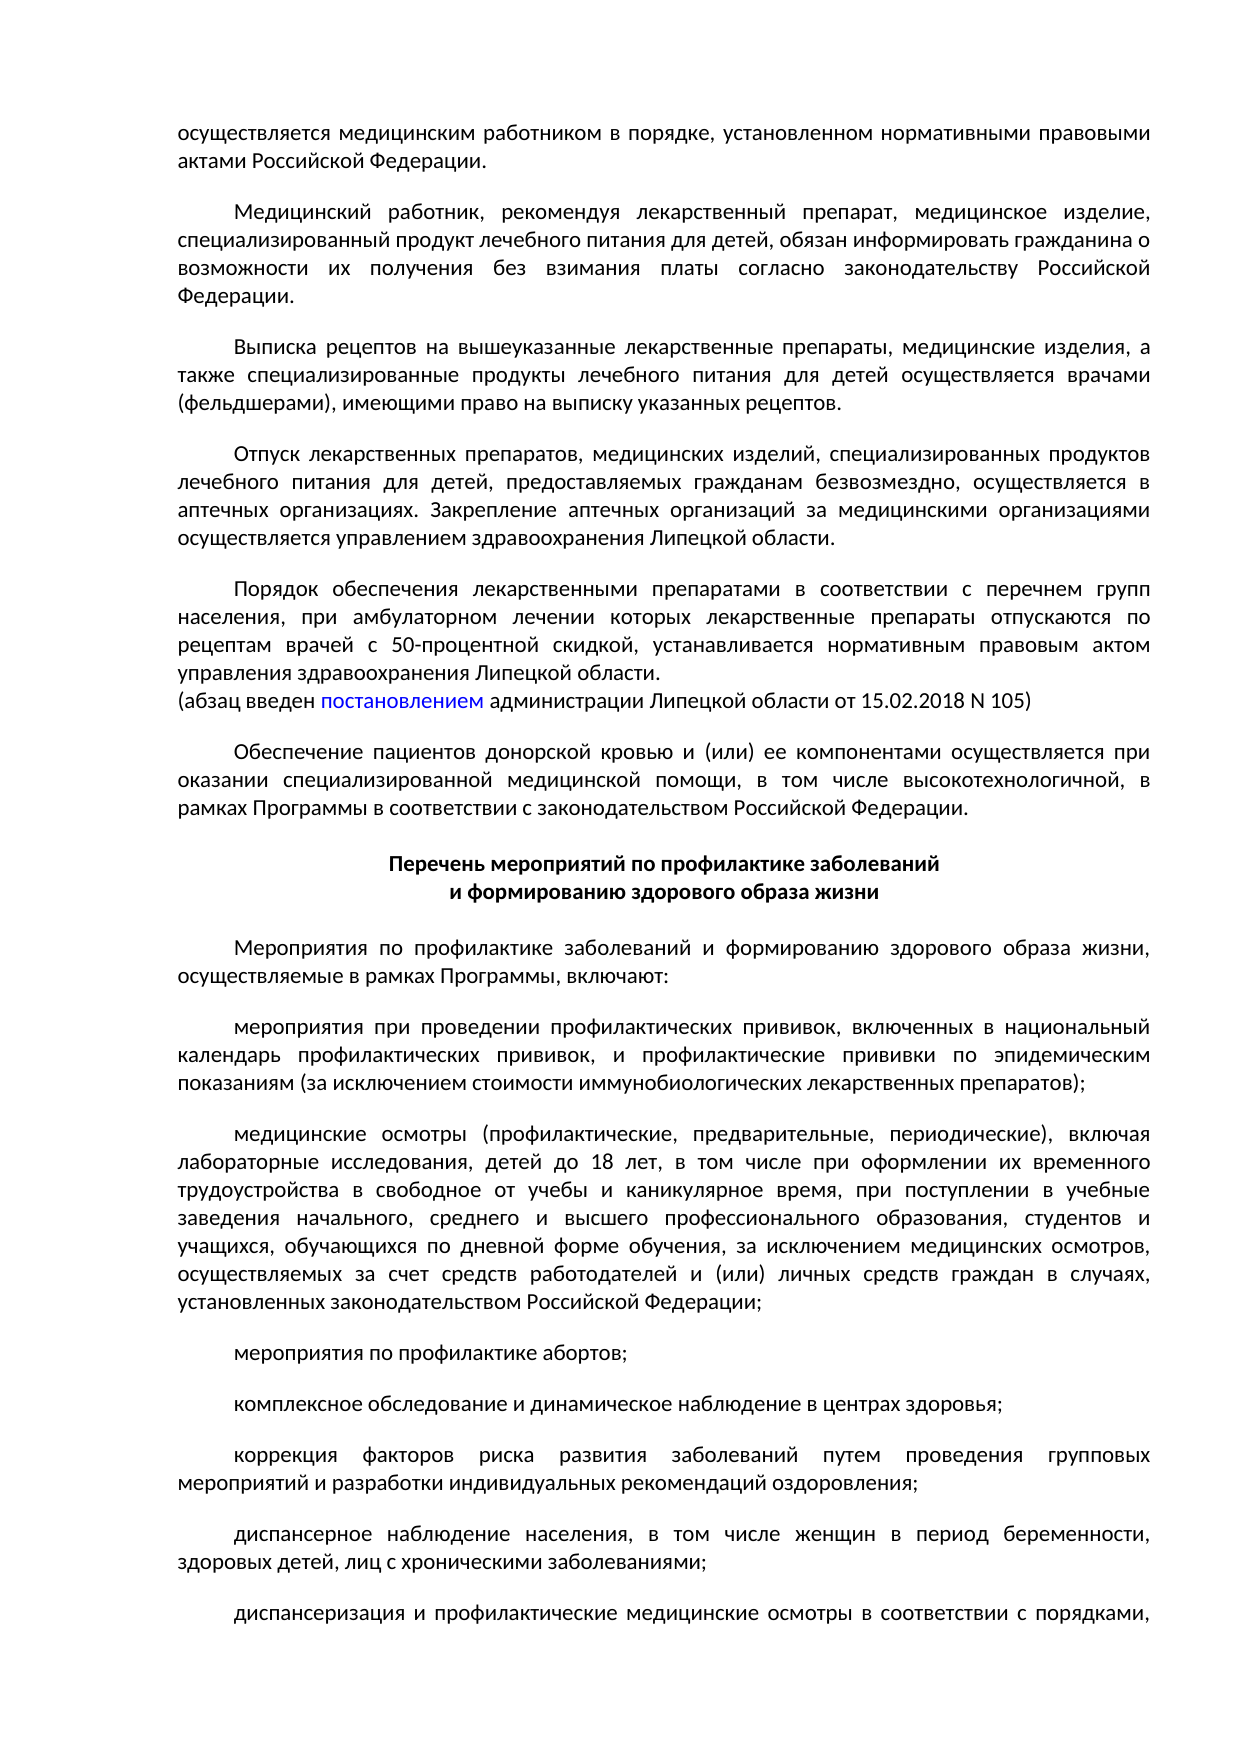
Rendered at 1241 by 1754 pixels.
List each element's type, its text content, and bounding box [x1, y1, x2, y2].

text комплексное обследование и динамическое наблюдение в центрах здоровья; [177, 1389, 1152, 1417]
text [177, 118, 1152, 174]
text Отпуск лекарственных препаратов, медицинских изделий, специализированных продуктов лечебного питания для детей, предоставляемых гражданам безвозмездно, осуществляется в аптечных организациях. Закрепление аптечных организаций за медицинскими организациями осуществляется управлением здравоохранения Липецкой области. [177, 439, 1152, 551]
text Мероприятия по профилактике заболеваний и формированию здорового образа жизни, осуществляемые в рамках Программы, включают: [177, 933, 1152, 989]
text диспансерное наблюдение населения, в том числе женщин в период беременности, здоровых детей, лиц с хроническими заболеваниями; [177, 1519, 1152, 1575]
text Обеспечение пациентов донорской кровью и (или) ее компонентами осуществляется при оказании специализированной медицинской помощи, в том числе высокотехнологичной, в рамках Программы в соответствии с законодательством Российской Федерации. [177, 737, 1152, 821]
text (абзац введен постановлением администрации Липецкой области от 15.02.2018 N 105) [177, 686, 1152, 714]
title Перечень мероприятий по профилактике заболеваний [177, 849, 1152, 877]
title и формированию здорового образа жизни [177, 877, 1152, 905]
text Медицинский работник, рекомендуя лекарственный препарат, медицинское изделие, специализированный продукт лечебного питания для детей, обязан информировать гражданина о возможности их получения без взимания платы согласно законодательству Российской Федерации. [177, 197, 1152, 309]
text коррекция факторов риска развития заболеваний путем проведения групповых мероприятий и разработки индивидуальных рекомендаций оздоровления; [177, 1440, 1152, 1496]
text мероприятия при проведении профилактических прививок, включенных в национальный календарь профилактических прививок, и профилактические прививки по эпидемическим показаниям (за исключением стоимости иммунобиологических лекарственных препаратов); [177, 1012, 1152, 1096]
text мероприятия по профилактике абортов; [177, 1338, 1152, 1366]
text медицинские осмотры (профилактические, предварительные, периодические), включая лабораторные исследования, детей до 18 лет, в том числе при оформлении их временного трудоустройства в свободное от учебы и каникулярное время, при поступлении в учебные заведения начального, среднего и высшего профессионального образования, студентов и учащихся, обучающихся по дневной форме обучения, за исключением медицинских осмотров, осуществляемых за счет средств работодателей и (или) личных средств граждан в случаях, установленных законодательством Российской Федерации; [177, 1119, 1152, 1315]
text Порядок обеспечения лекарственными препаратами в соответствии с перечнем групп населения, при амбулаторном лечении которых лекарственные препараты отпускаются по рецептам врачей с 50-процентной скидкой, устанавливается нормативным правовым актом управления здравоохранения Липецкой области. [177, 574, 1152, 686]
text Выписка рецептов на вышеуказанные лекарственные препараты, медицинские изделия, а также специализированные продукты лечебного питания для детей осуществляется врачами (фельдшерами), имеющими право на выписку указанных рецептов. [177, 332, 1152, 416]
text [177, 1598, 1152, 1626]
